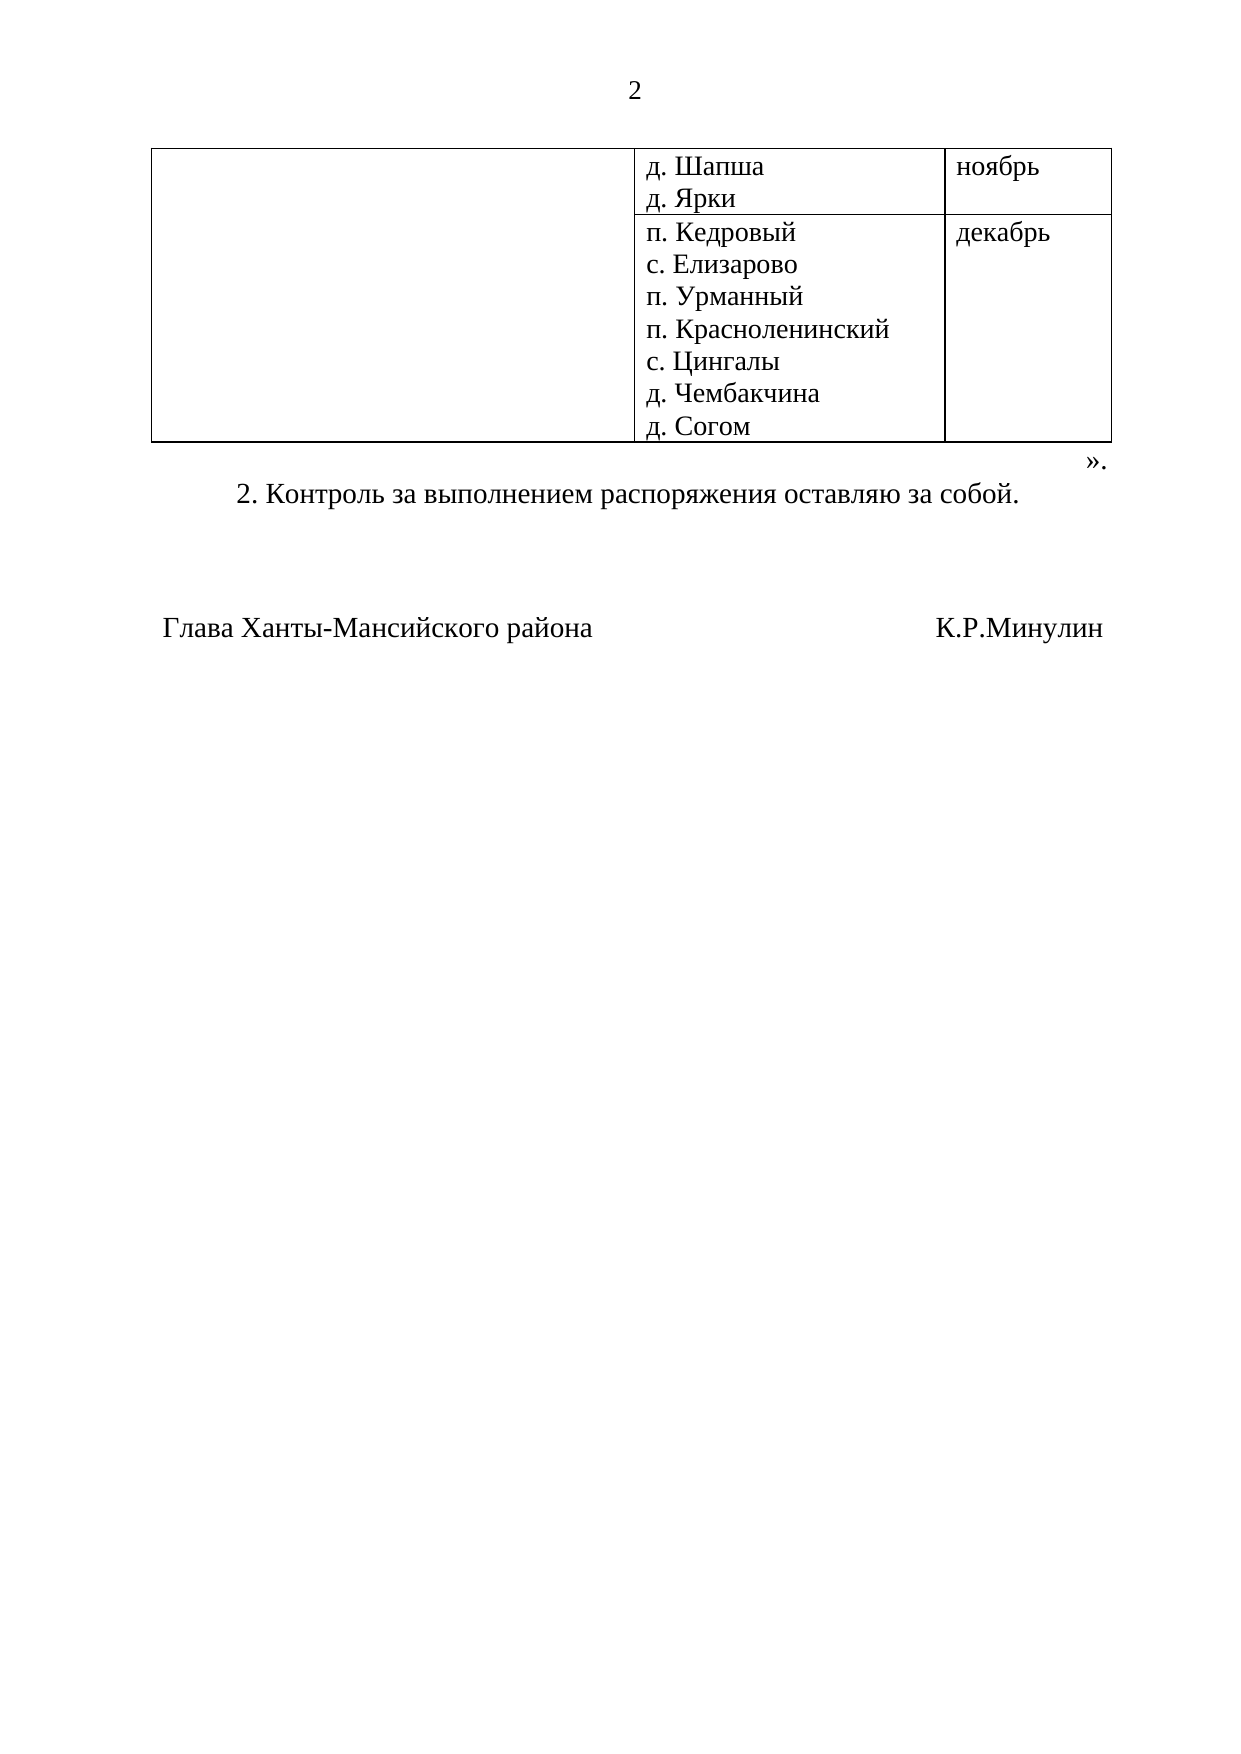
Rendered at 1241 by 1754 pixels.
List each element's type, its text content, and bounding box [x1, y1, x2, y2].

table_cell п. Кедровый с. Елизарово п. Урманный п. Красноленинский с. Цингалы д. Чембакчина д. Согом [635, 215, 944, 441]
table_cell д. Шапша д. Ярки [635, 149, 944, 213]
text 2. Контроль за выполнением распоряжения оставляю за собой. [162, 476, 1107, 509]
text Глава Ханты-Мансийского района К.Р.Минулин [162, 610, 1107, 644]
table_cell ноябрь [946, 149, 1111, 213]
text ». [162, 443, 1107, 476]
table_cell декабрь [946, 215, 1111, 441]
